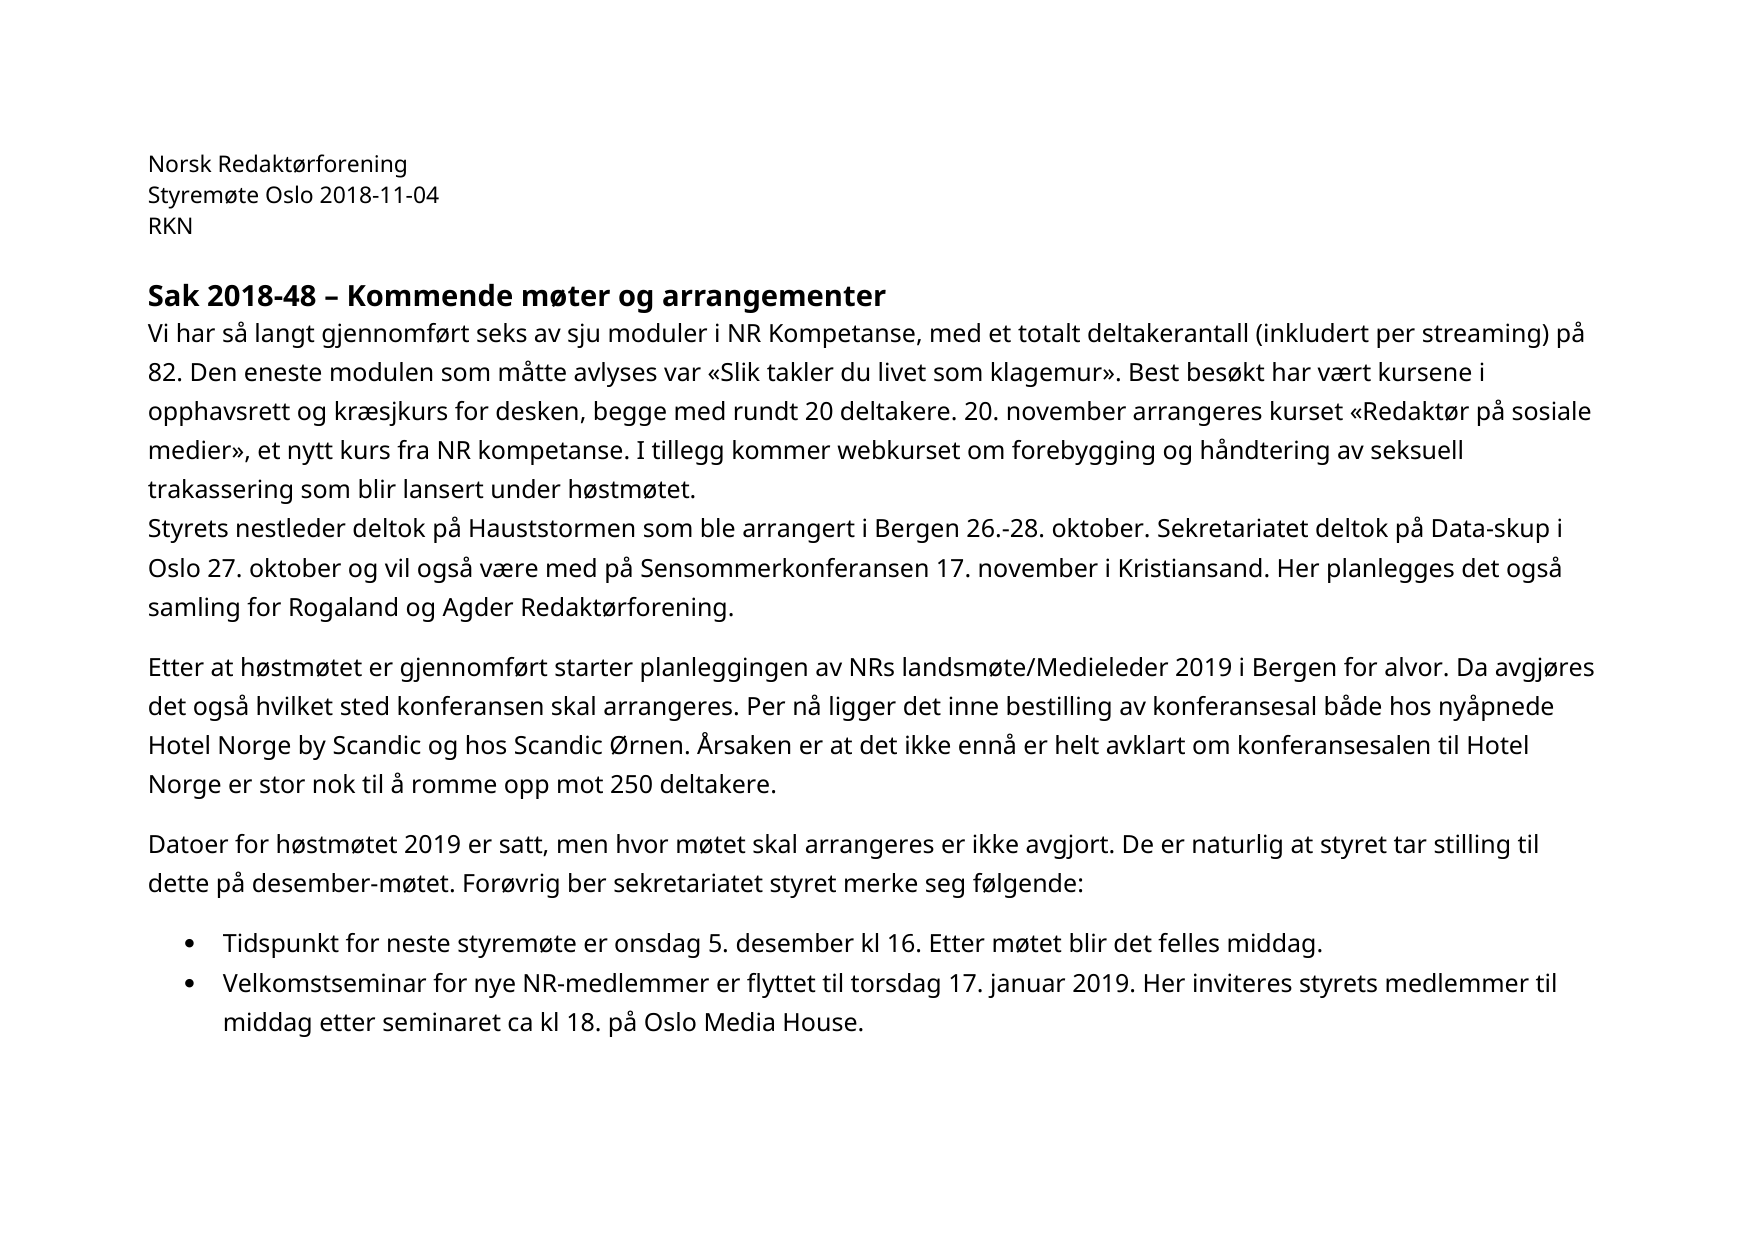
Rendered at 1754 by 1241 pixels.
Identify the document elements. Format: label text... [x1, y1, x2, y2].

text Styremøte Oslo 2018-11-04 [148, 179, 1606, 210]
text Etter at høstmøtet er gjennomført starter planleggingen av NRs landsmøte/Medieleder 2019 i Bergen for alvor. Da avgjøres det også hvilket sted konferansen skal arrangeres. Per nå ligger det inne bestilling av konferansesal både hos nyåpnede Hotel Norge by Scandic og hos Scandic Ørnen. Årsaken er at det ikke ennå er helt avklart om konferansesalen til Hotel Norge er stor nok til å romme opp mot 250 deltakere. [148, 649, 1606, 801]
list Tidspunkt for neste styremøte er onsdag 5. desember kl 16. Etter møtet blir det felles middag. [185, 926, 1606, 960]
text Norsk Redaktørforening [148, 148, 1606, 179]
list Velkomstseminar for nye NR-medlemmer er flyttet til torsdag 17. januar 2019. Her inviteres styrets medlemmer til middag etter seminaret ca kl 18. på Oslo Media House. [185, 965, 1606, 1038]
text Vi har så langt gjennomført seks av sju moduler i NR Kompetanse, med et totalt deltakerantall (inkludert per streaming) på 82. Den eneste modulen som måtte avlyses var «Slik takler du livet som klagemur». Best besøkt har vært kursene i opphavsrett og kræsjkurs for desken, begge med rundt 20 deltakere. 20. november arrangeres kurset «Redaktør på sosiale medier», et nytt kurs fra NR kompetanse. I tillegg kommer webkurset om forebygging og håndtering av seksuell trakassering som blir lansert under høstmøtet. [148, 315, 1606, 506]
text RKN [148, 210, 1606, 241]
text Styrets nestleder deltok på Hauststormen som ble arrangert i Bergen 26.-28. oktober. Sekretariatet deltok på Data-skup i Oslo 27. oktober og vil også være med på Sensommerkonferansen 17. november i Kristiansand. Her planlegges det også samling for Rogaland og Agder Redaktørforening. [148, 511, 1606, 623]
text Sak 2018-48 – Kommende møter og arrangementer [148, 276, 1606, 315]
text Datoer for høstmøtet 2019 er satt, men hvor møtet skal arrangeres er ikke avgjort. De er naturlig at styret tar stilling til dette på desember-møtet. Forøvrig ber sekretariatet styret merke seg følgende: [148, 827, 1606, 900]
